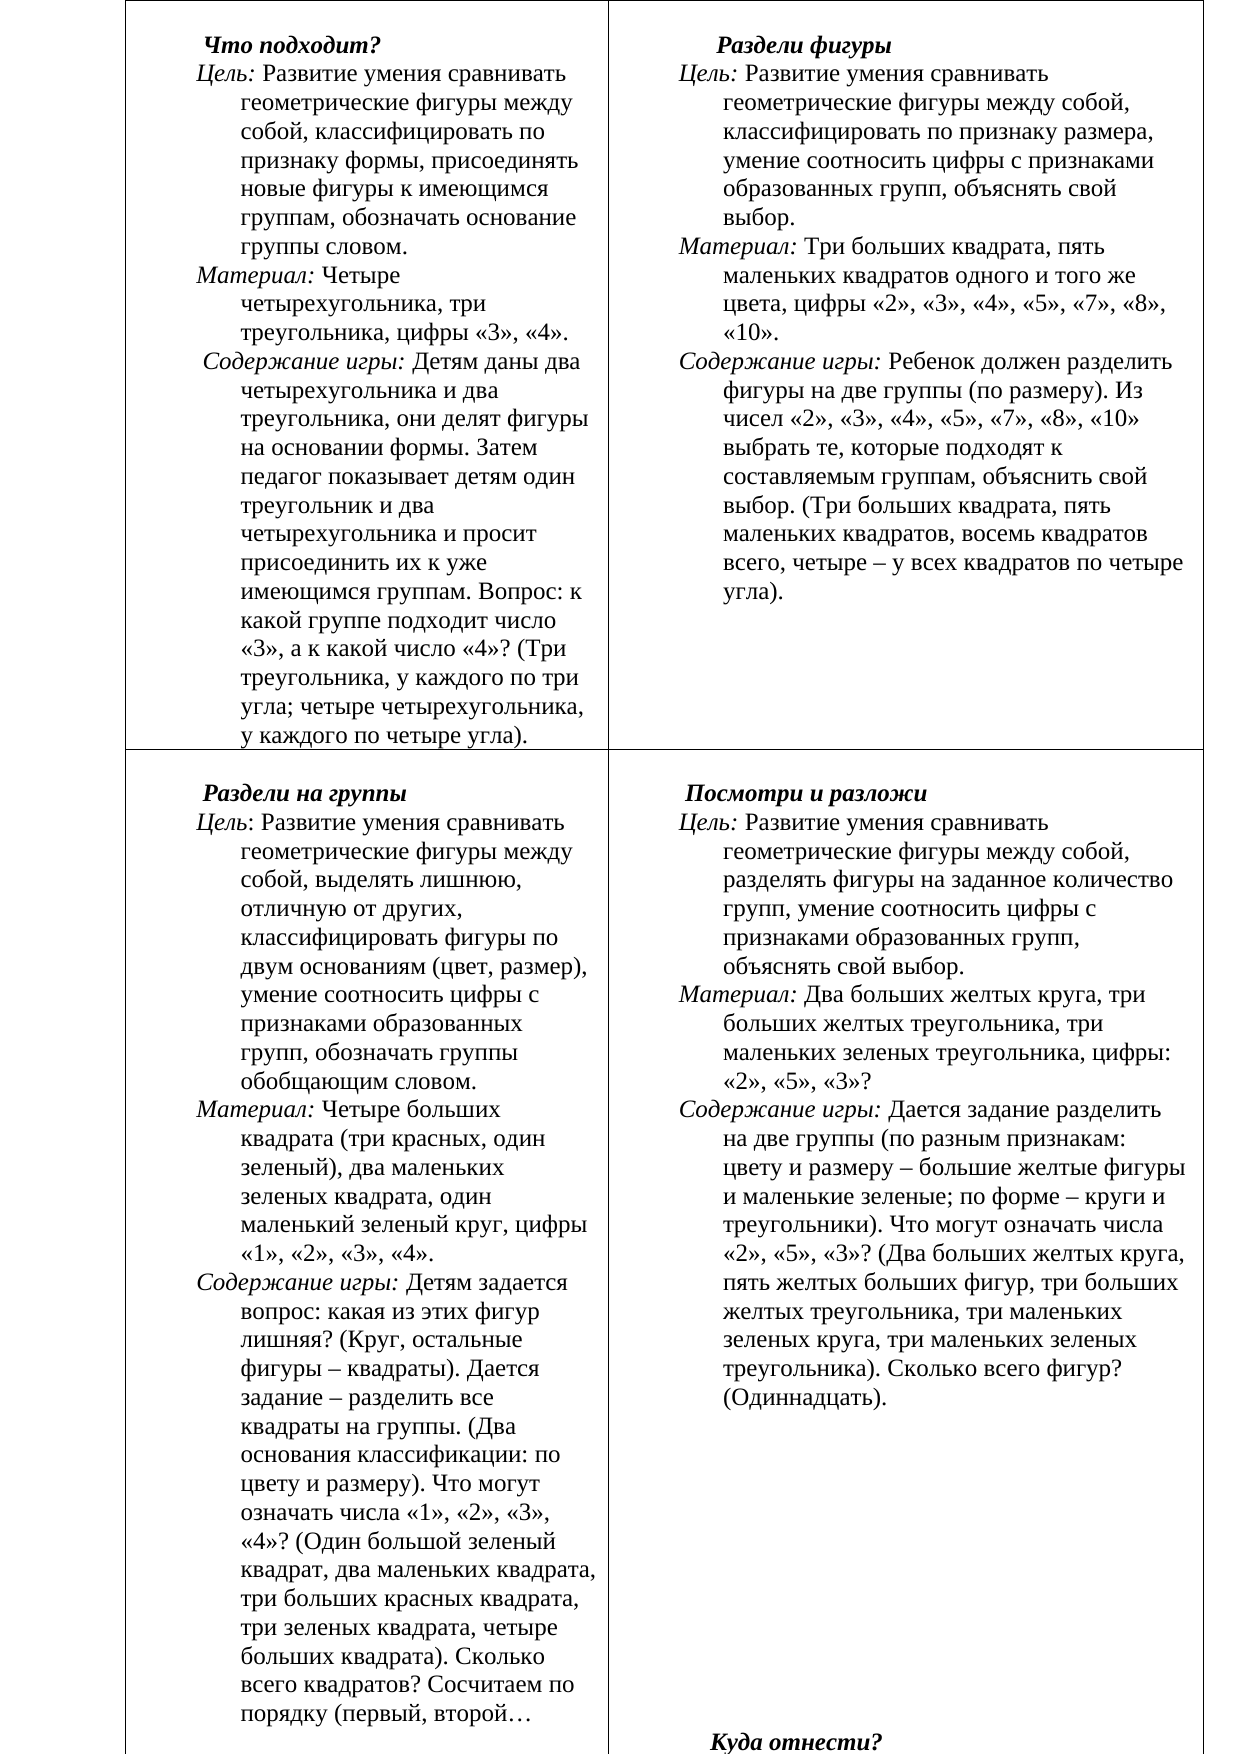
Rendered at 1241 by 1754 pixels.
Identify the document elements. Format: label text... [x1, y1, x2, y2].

table_header Раздели фигуры Цель: Развитие умения сравнивать геометрические фигуры между собой, классифицировать по признаку размера, умение соотносить цифры с признаками образованных групп, объяснять свой выбор. Материал: Три больших квадрата, пять маленьких квадратов одного и того же цвета, цифры «2», «3», «4», «5», «7», «8», «10». Содержание игры: Ребенок должен разделить фигуры на две группы (по размеру). Из чисел «2», «3», «4», «5», «7», «8», «10» выбрать те, которые подходят к составляемым группам, объяснить свой выбор. (Три больших квадрата, пять маленьких квадратов, восемь квадратов всего, четыре – у всех квадратов по четыре угла). [609, 1, 1203, 748]
table_header Что подходит? Цель: Развитие умения сравнивать геометрические фигуры между собой, классифицировать по признаку формы, присоединять новые фигуры к имеющимся группам, обозначать основание группы словом. Материал: Четыре четырехугольника, три треугольника, цифры «3», «4». Содержание игры: Детям даны два четырехугольника и два треугольника, они делят фигуры на основании формы. Затем педагог показывает детям один треугольник и два четырехугольника и просит присоединить их к уже имеющимся группам. Вопрос: к какой группе подходит число «3», а к какой число «4»? (Три треугольника, у каждого по три угла; четыре четырехугольника, у каждого по четыре угла). [126, 1, 608, 748]
table_cell Раздели на группы Цель: Развитие умения сравнивать геометрические фигуры между собой, выделять лишнюю, отличную от других, классифицировать фигуры по двум основаниям (цвет, размер), умение соотносить цифры с признаками образованных групп, обозначать группы обобщающим словом. Материал: Четыре больших квадрата (три красных, один зеленый), два маленьких зеленых квадрата, один маленький зеленый круг, цифры «1», «2», «3», «4». Содержание игры: Детям задается вопрос: какая из этих фигур лишняя? (Круг, остальные фигуры – квадраты). Дается задание – разделить все квадраты на группы. (Два основания классификации: по цвету и размеру). Что могут означать числа «1», «2», «3», «4»? (Один большой зеленый квадрат, два маленьких квадрата, три больших красных квадрата, три зеленых квадрата, четыре больших квадрата). Сколько всего квадратов? Сосчитаем по порядку (первый, второй… Что изменилось? Цель: Развитие внимание, наблюдательности, памяти, самоконтроля. Материал: Четыре больших квадрата (три красных, один зеленый), два маленьких зеленых квадрата, один маленький зеленый круг. Содержание игры: Педагог предлагает детям – вы закроете глаза, я уберу один квадрат, и вы скажите, какой именно квадрат я убрала: большой или маленький, красный или зеленый. Когда дети будут быстро справляться с заданием, можно убрать сразу по 2-3 квадрата. Задание направленно на развитие внимания, наблюдательности, памяти, самоконтроля, а так же готовит детей к пониманию действия вычитания. [126, 750, 608, 1754]
table_cell Посмотри и разложи Цель: Развитие умения сравнивать геометрические фигуры между собой, разделять фигуры на заданное количество групп, умение соотносить цифры с признаками образованных групп, объяснять свой выбор. Материал: Два больших желтых круга, три больших желтых треугольника, три маленьких зеленых треугольника, цифры: «2», «5», «3»? Содержание игры: Дается задание разделить на две группы (по разным признакам: цвету и размеру – большие желтые фигуры и маленькие зеленые; по форме – круги и треугольники). Что могут означать числа «2», «5», «3»? (Два больших желтых круга, пять желтых больших фигур, три больших желтых треугольника, три маленьких зеленых круга, три маленьких зеленых треугольника). Сколько всего фигур? (Одиннадцать). Куда отнести? Цель: Развитие умения сравнивать геометрические фигуры между собой, выявлять общие признаки фигур, соотносить новые фигуры с уже имеющимися, объяснять свой выбор. Материал: Два больших желтых круга, три больших желтых треугольника, три маленьких зеленых круга и три маленьких зеленых треугольника, желтый круг, зеленый овал, красный круг, синий пятиугольник. Содержание игры: Фигуры разделены на две группы на основании формы. Педагог показывает желтый круг, зеленый овал, красный круг, синий пятиугольник, предлагая выбрать те, которые можно добавить к уже имеющимся группам. Объясняя свой выбор, дети практически приходят к определению многоугольника: добавляя квадрат и пятиугольник к треугольникам, они обычно говорят: «Эти фигуры с углами, а круги – без углов». [609, 750, 1203, 1754]
